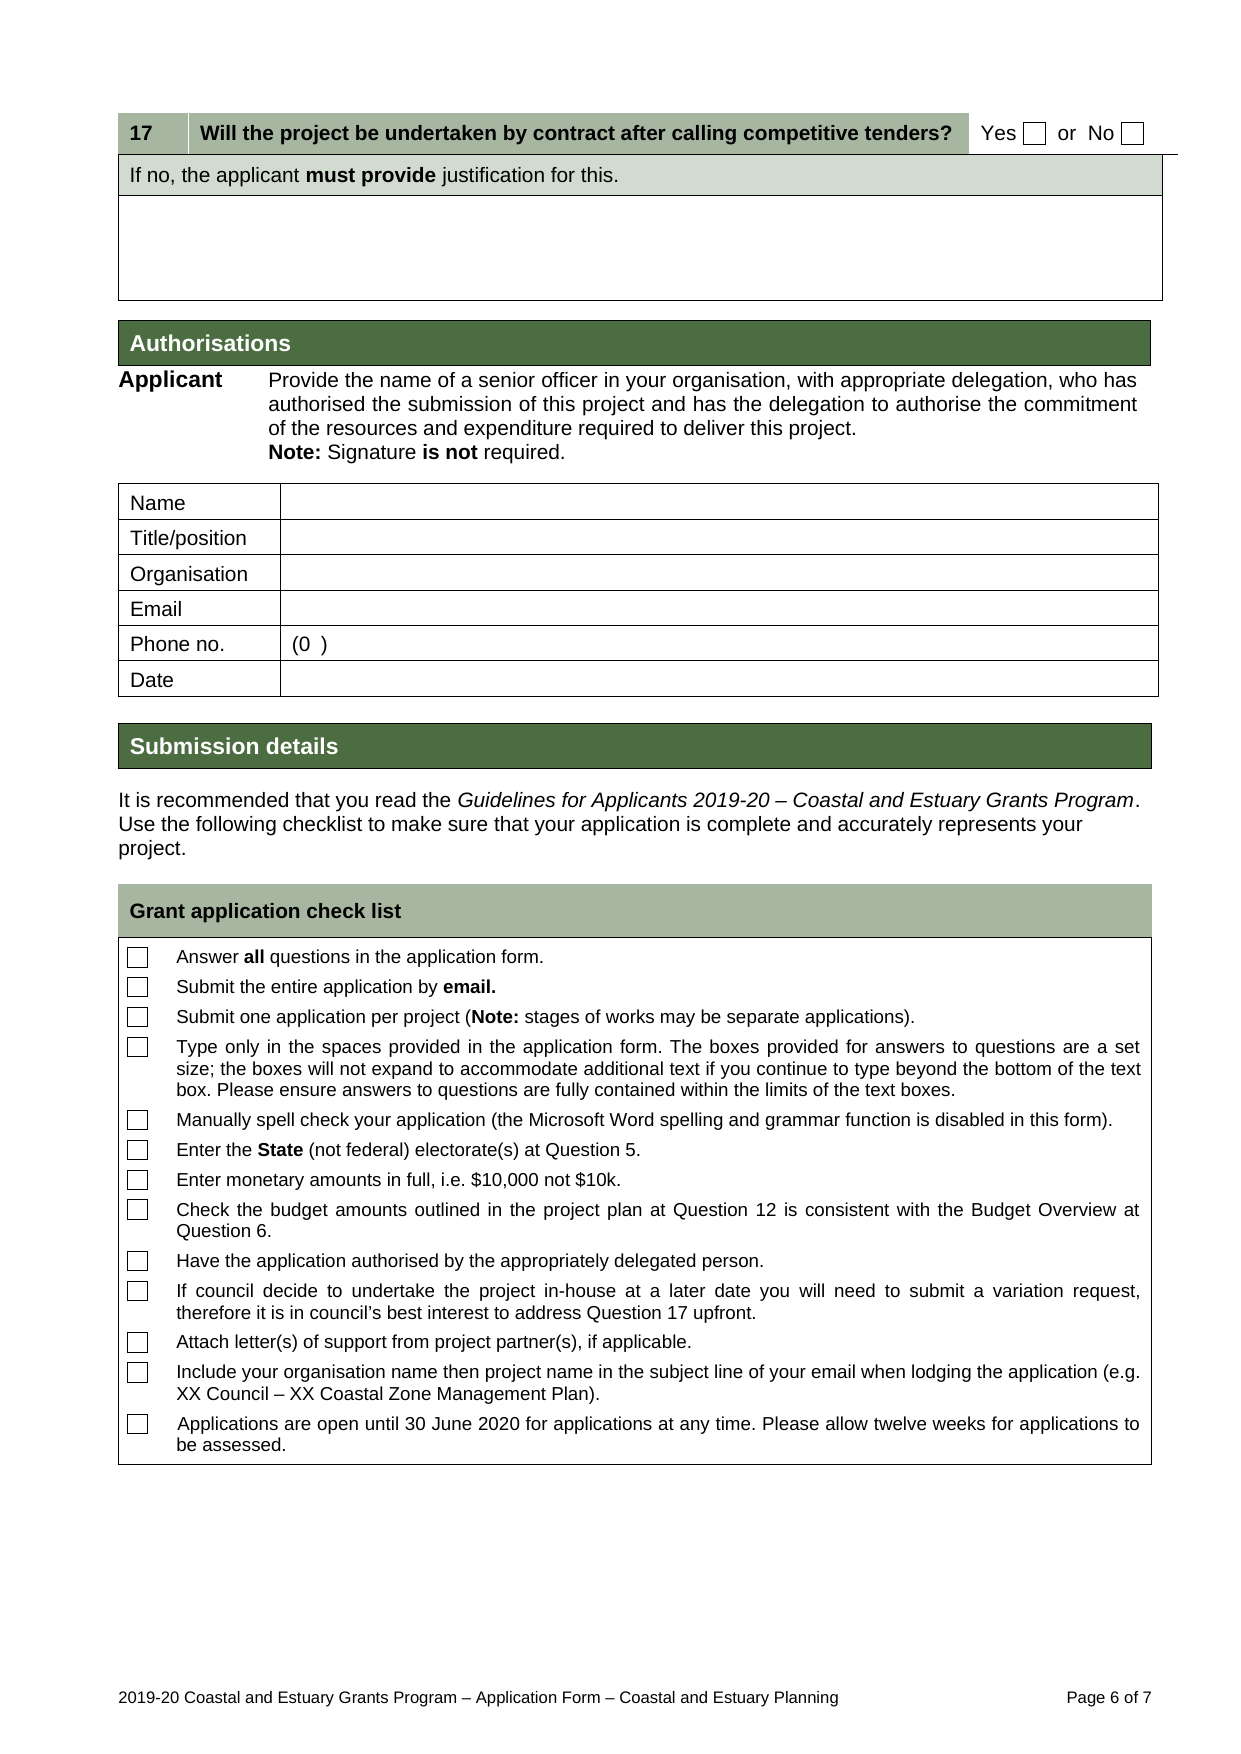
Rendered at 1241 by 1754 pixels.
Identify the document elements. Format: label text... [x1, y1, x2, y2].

table_cell [119, 196, 1162, 300]
table_cell Title/position [119, 520, 280, 554]
table_cell Answer all questions in the application form. Submit the entire application by email. Submit one application per project (Note: stages of works may be separate applications). Type only in the spaces provided in the application form. The boxes provided for answers to questions are a set size; the boxes will not expand to accommodate additional text if you continue to type beyond the bottom of the text box. Please ensure answers to questions are fully contained within the limits of the text boxes. Manually spell check your application (the Microsoft Word spelling and grammar function is disabled in this form). Enter the State (not federal) electorate(s) at Question 5. Enter monetary amounts in full, i.e. $10,000 not $10k. Check the budget amounts outlined in the project plan at Question 12 is consistent with the Budget Overview at Question 6. Have the application authorised by the appropriately delegated person. If council decide to undertake the project in-house at a later date you will need to submit a variation request, therefore it is in council’s best interest to address Question 17 upfront. Attach letter(s) of support from project partner(s), if applicable. Include your organisation name then project name in the subject line of your email when lodging the application (e.g. XX Council – XX Coastal Zone Management Plan). Applications are open until 30 June 2020 for applications at any time. Please allow twelve weeks for applications to be assessed. [119, 938, 1151, 1464]
text It is recommended that you read the Guidelines for Applicants 2019-20 – Coastal and Estuary Grants Program. [118, 788, 1153, 812]
text Applicant Provide the name of a senior officer in your organisation, with appropriate delegation, who has authorised the submission of this project and has the delegation to authorise the commitment of the resources and expenditure required to deliver this project. [118, 366, 1139, 440]
table_header Will the project be undertaken by contract after calling competitive tenders? [189, 113, 969, 154]
table_header Authorisations [119, 321, 1150, 365]
table_cell [281, 591, 1158, 625]
table_header Submission details [119, 724, 1151, 768]
text Note: Signature is not required. [268, 440, 1139, 464]
table_header [281, 484, 1158, 519]
table_cell [281, 661, 1158, 696]
table_cell [281, 520, 1158, 554]
table_cell Email [119, 591, 280, 625]
table_header Yes or No [969, 113, 1178, 154]
table_header Name [119, 484, 280, 519]
table_cell (0 ) [281, 626, 1158, 660]
table_cell If no, the applicant must provide justification for this. [119, 155, 1162, 195]
table_cell Phone no. [119, 626, 280, 660]
table_header Grant application check list [118, 884, 1152, 937]
table_header 17 [118, 113, 188, 154]
text Use the following checklist to make sure that your application is complete and accurately represents your project. [118, 812, 1152, 860]
table_cell [281, 555, 1158, 589]
table_cell Date [119, 661, 280, 696]
table_cell Organisation [119, 555, 280, 589]
